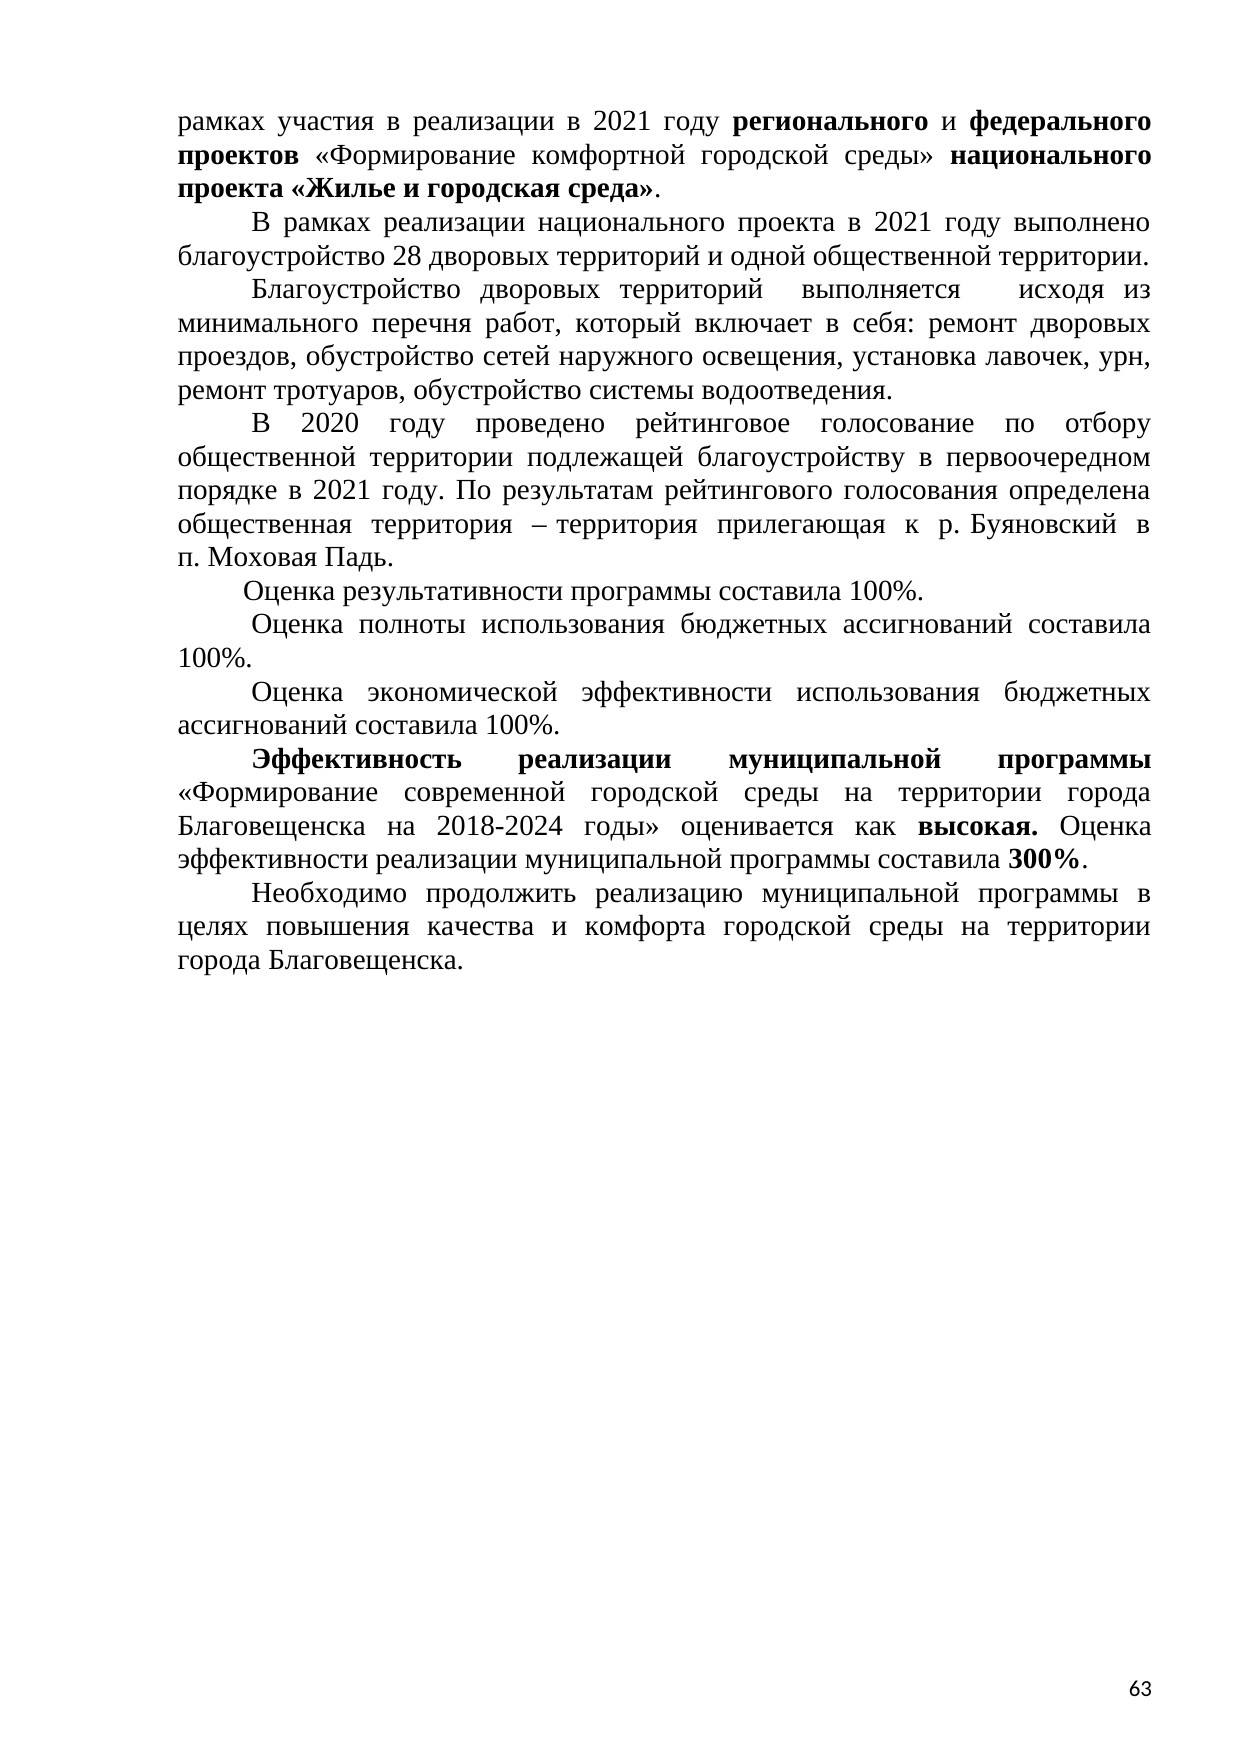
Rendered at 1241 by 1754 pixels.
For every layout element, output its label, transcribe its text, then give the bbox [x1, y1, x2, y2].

text В 2020 году проведено рейтинговое голосование по отбору общественной территории подлежащей благоустройству в первоочередном порядке в 2021 году. По результатам рейтингового голосования определена общественная территория – территория прилегающая к р. Буяновский в п. Моховая Падь. [177, 405, 1152, 573]
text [177, 103, 1152, 204]
text Эффективность реализации муниципальной программы «Формирование современной городской среды на территории города Благовещенска на 2018-2024 годы» оценивается как высокая. Оценка эффективности реализации муниципальной программы составила 300%. [177, 741, 1152, 875]
text Благоустройство дворовых территорий выполняется исходя из минимального перечня работ, который включает в себя: ремонт дворовых проездов, обустройство сетей наружного освещения, установка лавочек, урн, ремонт тротуаров, обустройство системы водоотведения. [177, 271, 1152, 405]
text Оценка полноты использования бюджетных ассигнований составила 100%. [177, 607, 1152, 674]
text Оценка экономической эффективности использования бюджетных ассигнований составила 100%. [177, 674, 1152, 741]
text В рамках реализации национального проекта в 2021 году выполнено благоустройство 28 дворовых территорий и одной общественной территории. [177, 204, 1152, 271]
text Оценка результативности программы составила 100%. [177, 573, 1152, 607]
text Необходимо продолжить реализацию муниципальной программы в целях повышения качества и комфорта городской среды на территории города Благовещенска. [177, 875, 1152, 976]
